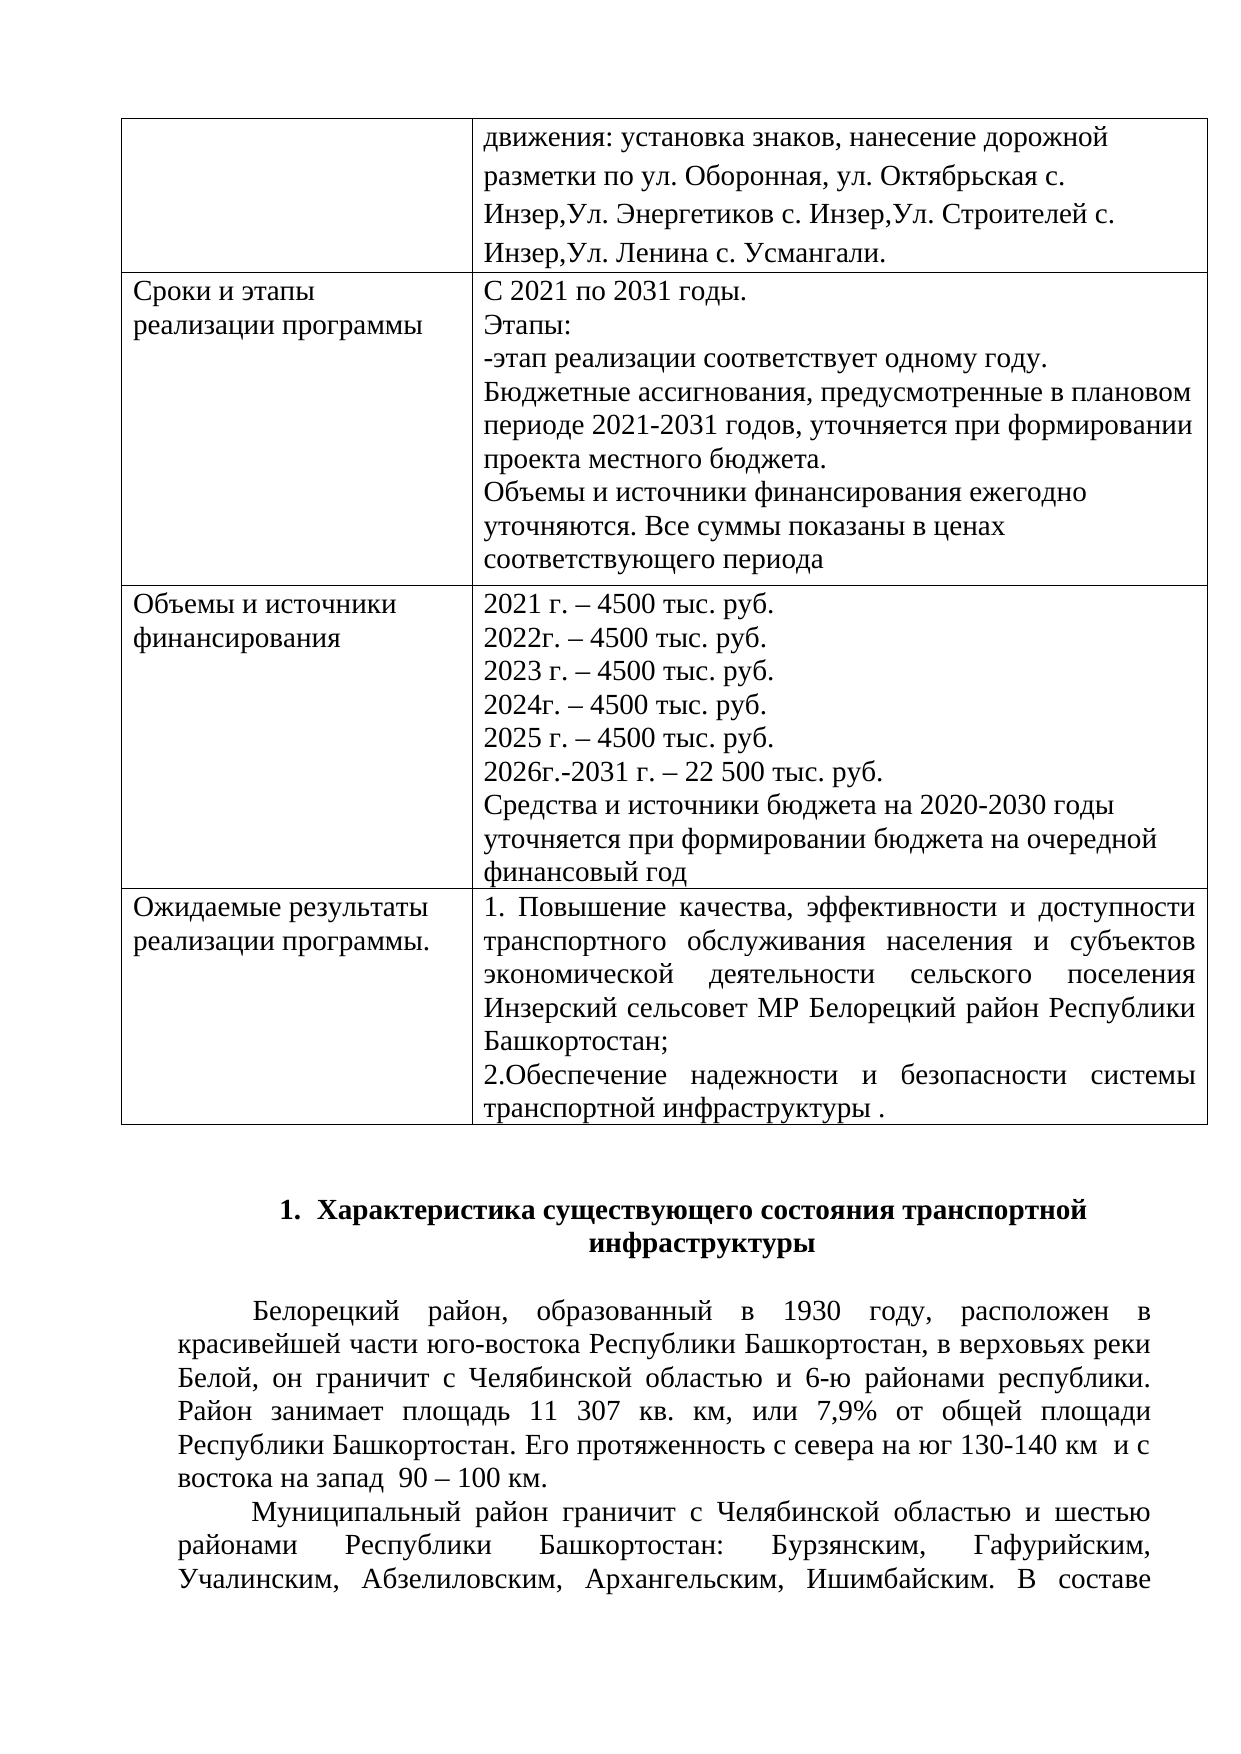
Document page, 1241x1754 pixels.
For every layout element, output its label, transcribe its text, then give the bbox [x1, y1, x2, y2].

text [177, 1494, 1152, 1594]
text Белорецкий район, образованный в 1930 году, расположен в красивейшей части юго-востока Республики Башкортостан, в верховьях реки Белой, он граничит с Челябинской областью и 6-ю районами республики. Район занимает площадь 11 307 кв. км, или 7,9% от общей площади Республики Башкортостан. Его протяженность с севера на юг 130-140 км и с востока на запад 90 – 100 км. [177, 1293, 1152, 1494]
table_cell Сроки и этапы реализации программы [122, 273, 472, 585]
list Характеристика существующего состояния транспортной инфраструктуры [215, 1192, 1152, 1259]
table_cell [122, 119, 472, 272]
table_cell С 2021 по 2031 годы. Этапы: -этап реализации соответствует одному году. Бюджетные ассигнования, предусмотренные в плановом периоде 2021-2031 годов, уточняется при формировании проекта местного бюджета. Объемы и источники финансирования ежегодно уточняются. Все суммы показаны в ценах соответствующего периода [473, 273, 1207, 585]
table_cell 2021 г. – 4500 тыс. руб. 2022г. – 4500 тыс. руб. 2023 г. – 4500 тыс. руб. 2024г. – 4500 тыс. руб. 2025 г. – 4500 тыс. руб. 2026г.-2031 г. – 22 500 тыс. руб. Средства и источники бюджета на 2020-2030 годы уточняется при формировании бюджета на очередной финансовый год [473, 586, 1207, 888]
table_cell Ожидаемые результаты реализации программы. [122, 889, 472, 1124]
table_cell 1. Повышение качества, эффективности и доступности транспортного обслуживания населения и субъектов экономической деятельности сельского поселения Инзерский сельсовет МР Белорецкий район Республики Башкортостан; 2.Обеспечение надежности и безопасности системы транспортной инфраструктуры . [668, 889, 1207, 1124]
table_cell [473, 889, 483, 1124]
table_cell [473, 119, 1207, 272]
table_cell Объемы и источники финансирования [122, 586, 472, 888]
